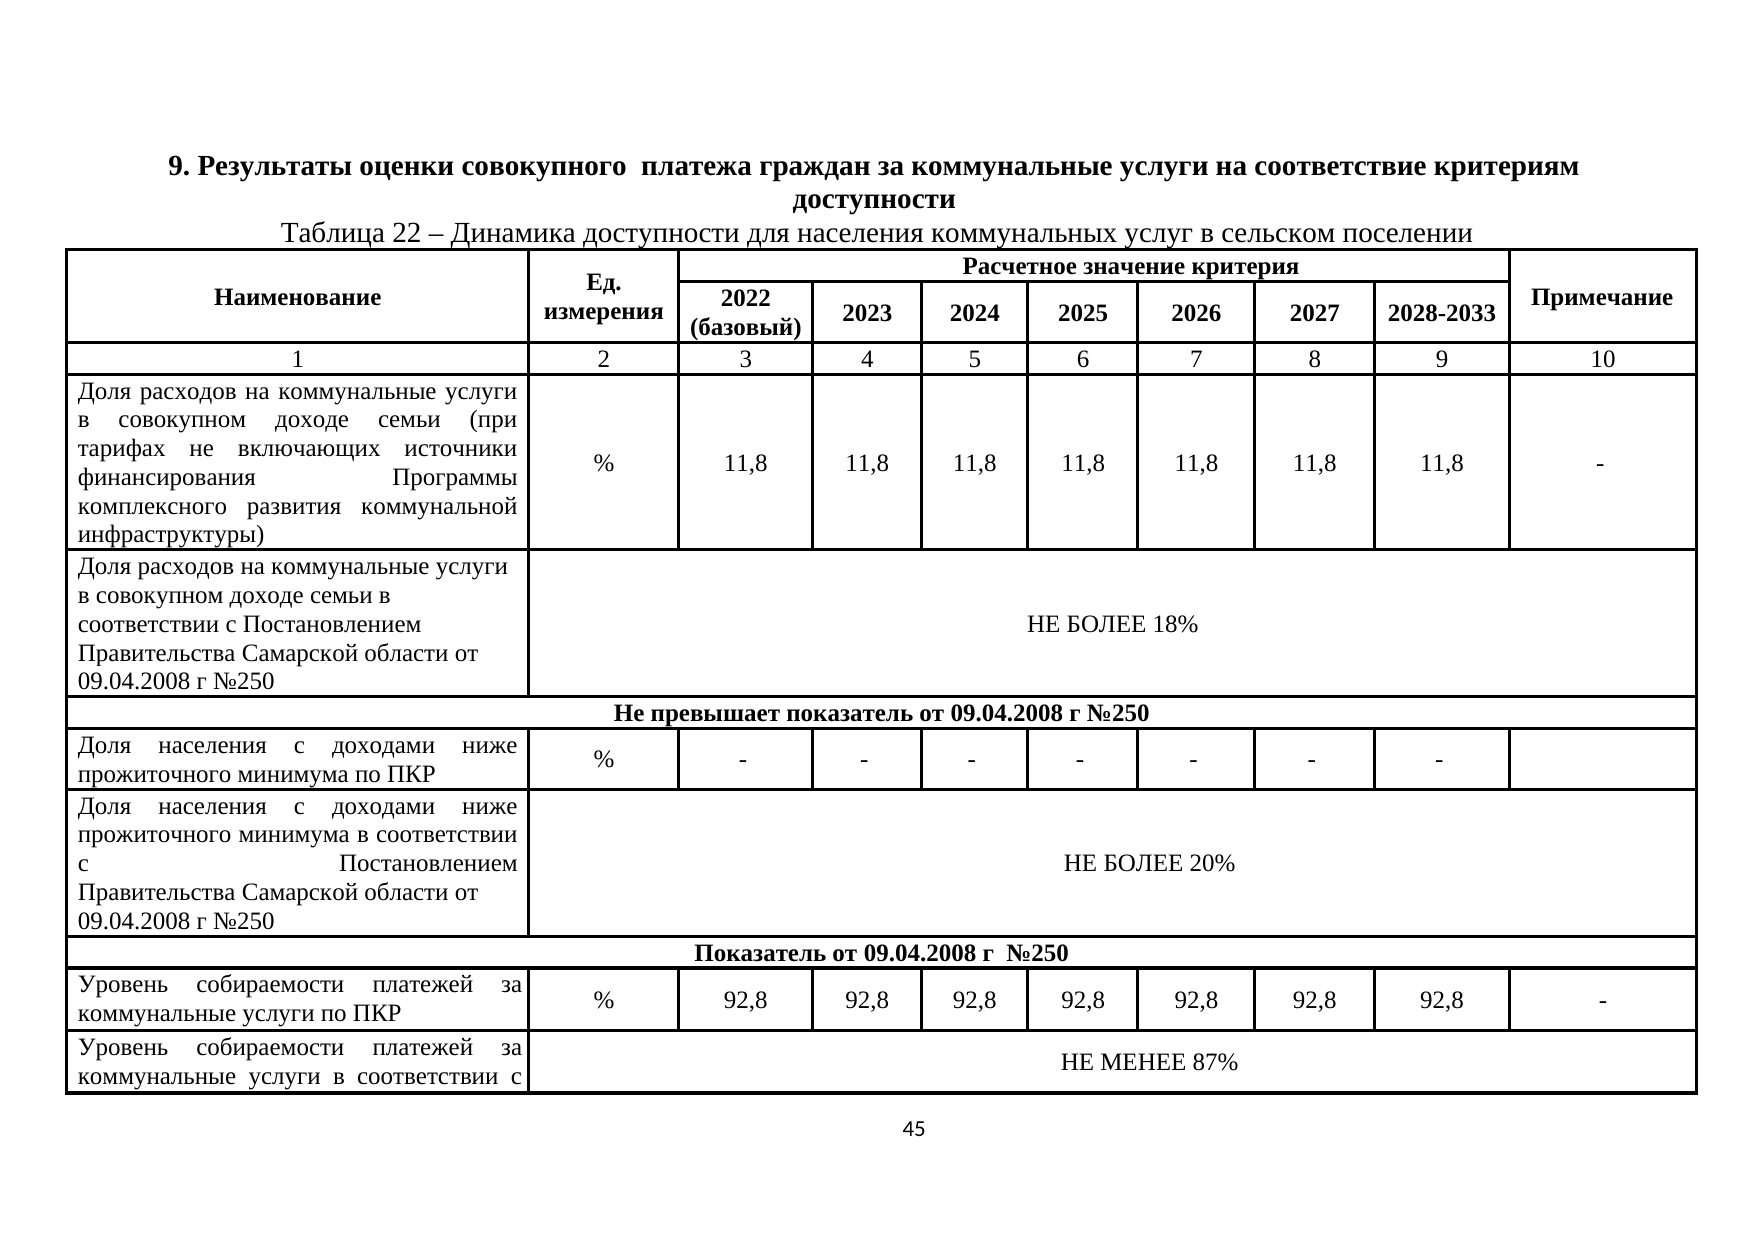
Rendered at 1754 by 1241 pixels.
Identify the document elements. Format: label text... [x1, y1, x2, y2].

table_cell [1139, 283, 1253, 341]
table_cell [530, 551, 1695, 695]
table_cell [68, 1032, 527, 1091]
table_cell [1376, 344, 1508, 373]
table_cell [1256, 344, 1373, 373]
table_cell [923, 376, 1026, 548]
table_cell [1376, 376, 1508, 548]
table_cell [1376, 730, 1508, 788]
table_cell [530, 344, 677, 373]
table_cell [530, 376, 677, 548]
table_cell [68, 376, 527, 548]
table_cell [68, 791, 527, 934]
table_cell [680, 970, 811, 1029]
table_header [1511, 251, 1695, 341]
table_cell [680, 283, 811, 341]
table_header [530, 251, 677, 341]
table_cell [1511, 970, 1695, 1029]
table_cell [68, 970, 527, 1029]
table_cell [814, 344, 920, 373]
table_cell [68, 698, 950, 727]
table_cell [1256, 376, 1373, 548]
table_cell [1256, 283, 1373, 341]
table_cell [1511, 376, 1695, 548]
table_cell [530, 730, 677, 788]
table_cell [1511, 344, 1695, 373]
text 9. Результаты оценки совокупного платежа граждан за коммунальные услуги на соответствие критериям доступности [89, 148, 1659, 215]
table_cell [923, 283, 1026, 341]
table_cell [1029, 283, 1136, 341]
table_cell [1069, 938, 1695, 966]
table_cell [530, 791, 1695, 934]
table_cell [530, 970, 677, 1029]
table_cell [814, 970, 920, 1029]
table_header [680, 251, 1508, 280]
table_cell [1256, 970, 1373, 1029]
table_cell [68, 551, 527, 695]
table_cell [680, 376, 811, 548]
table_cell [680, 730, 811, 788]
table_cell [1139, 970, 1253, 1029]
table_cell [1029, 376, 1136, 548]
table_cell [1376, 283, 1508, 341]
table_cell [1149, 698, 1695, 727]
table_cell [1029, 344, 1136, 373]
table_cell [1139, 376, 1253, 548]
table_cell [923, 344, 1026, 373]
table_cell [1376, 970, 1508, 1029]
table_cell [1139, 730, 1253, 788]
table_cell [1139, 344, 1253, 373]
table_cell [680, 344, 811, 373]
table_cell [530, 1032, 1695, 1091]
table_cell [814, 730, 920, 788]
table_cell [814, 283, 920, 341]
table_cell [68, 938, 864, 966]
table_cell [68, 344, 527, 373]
title Таблица 22 – Динамика доступности для населения коммунальных услуг в сельском поселении [89, 215, 1665, 248]
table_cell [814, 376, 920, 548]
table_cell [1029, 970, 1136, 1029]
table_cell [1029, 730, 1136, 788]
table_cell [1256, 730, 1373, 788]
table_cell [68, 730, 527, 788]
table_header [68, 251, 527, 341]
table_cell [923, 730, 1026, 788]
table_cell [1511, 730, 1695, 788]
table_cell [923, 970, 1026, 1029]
